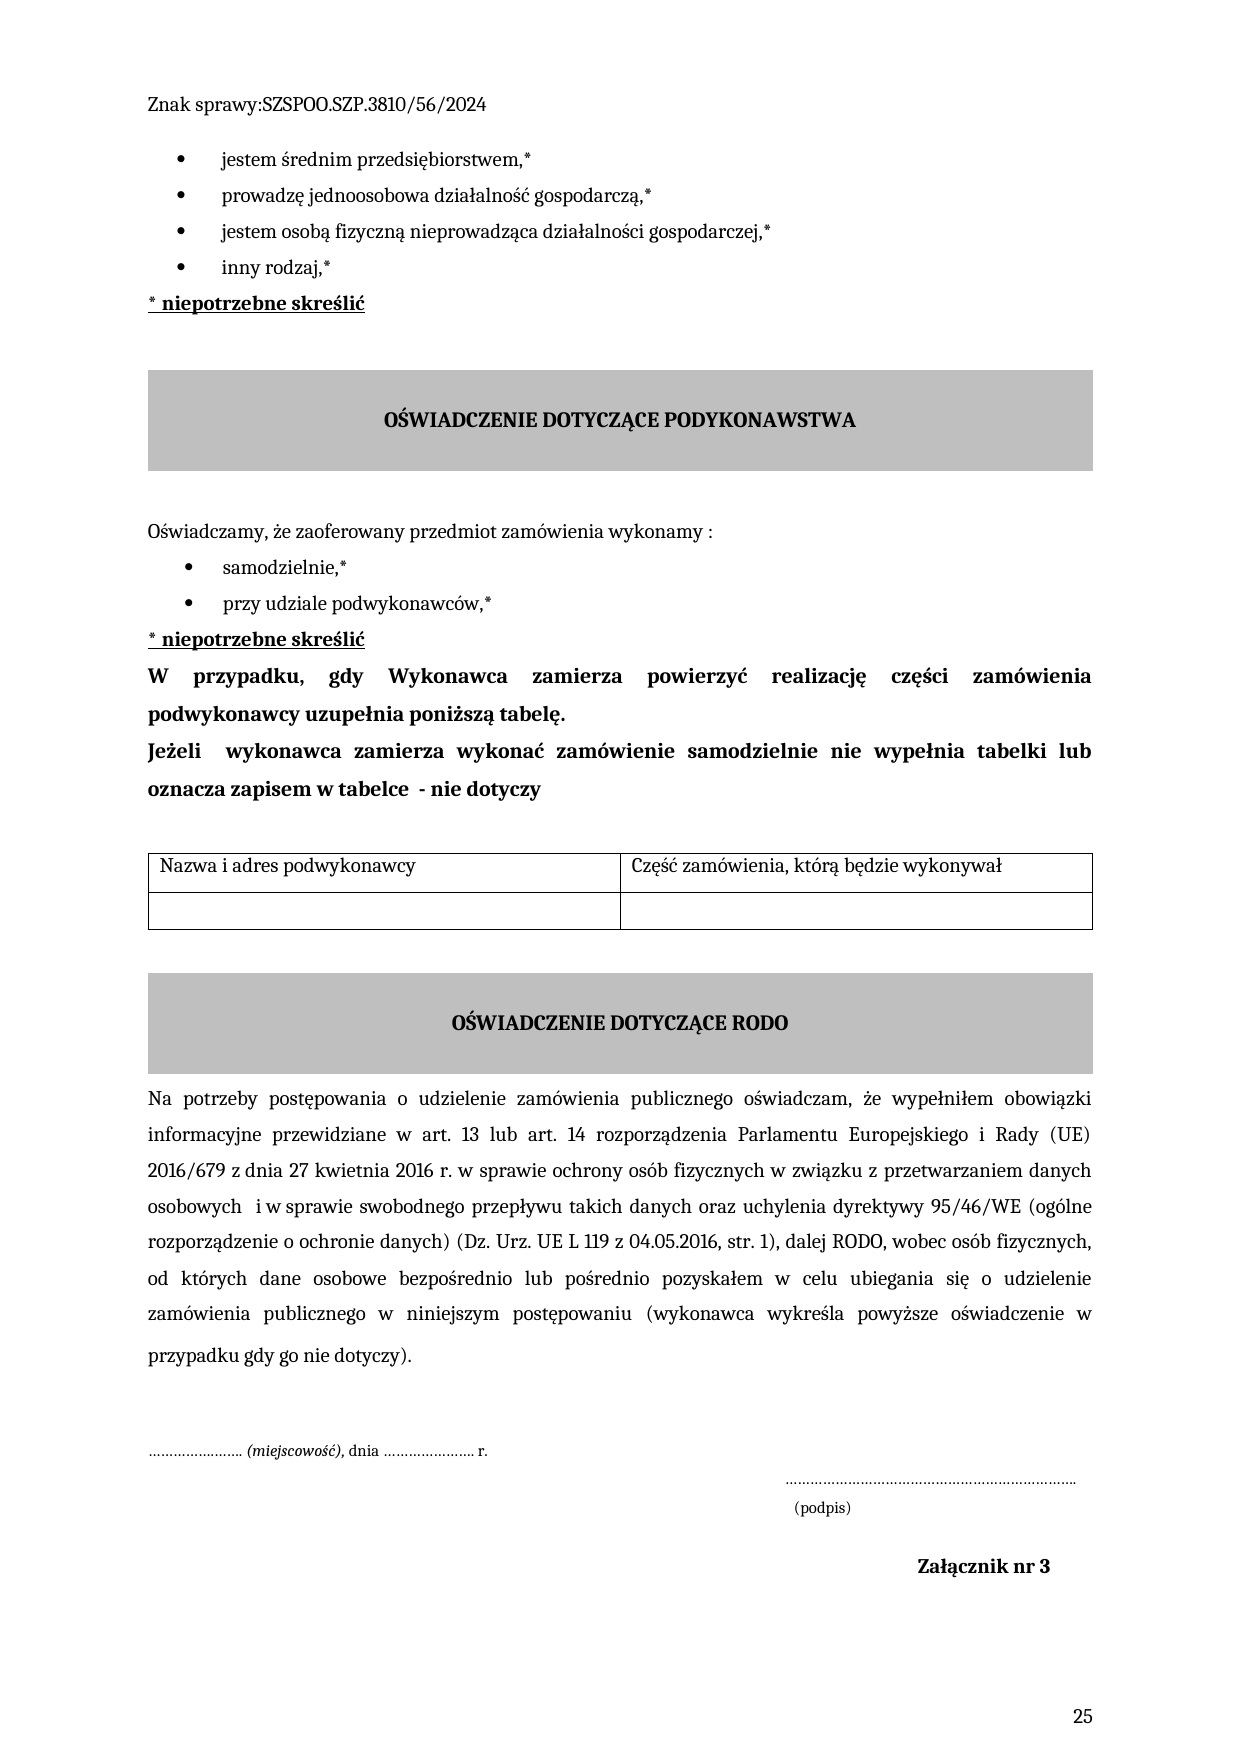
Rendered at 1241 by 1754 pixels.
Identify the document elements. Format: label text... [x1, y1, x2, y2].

text …………….……. (miejscowość), dnia …………………. r. [148, 1441, 1093, 1460]
text OŚWIADCZENIE DOTYCZĄCE RODO [148, 1011, 1093, 1036]
list samodzielnie,* [185, 556, 1093, 580]
list prowadzę jednoosobowa działalność gospodarczą,* [177, 183, 1093, 207]
list jestem średnim przedsiębiorstwem,* [177, 148, 1093, 172]
list inny rodzaj,* [177, 255, 1093, 279]
list przy udziale podwykonawców,* [185, 592, 1093, 616]
text Oświadczamy, że zaoferowany przedmiot zamówienia wykonamy : [148, 520, 1093, 544]
text ……………………………………………………………. [148, 1470, 1093, 1489]
list jestem osobą fizyczną nieprowadząca działalności gospodarczej,* [177, 219, 1093, 243]
table_header Część zamówienia, którą będzie wykonywał [621, 854, 1092, 892]
text (podpis) [148, 1498, 1093, 1518]
text Jeżeli wykonawca zamierza wykonać zamówienie samodzielnie nie wypełnia tabelki lub oznacza zapisem w tabelce - nie dotyczy [148, 739, 1093, 802]
table_header Nazwa i adres podwykonawcy [149, 854, 620, 892]
text W przypadku, gdy Wykonawca zamierza powierzyć realizację części zamówienia podwykonawcy uzupełnia poniższą tabelę. [148, 663, 1093, 727]
text * niepotrzebne skreślić [148, 628, 1093, 652]
text Na potrzeby postępowania o udzielenie zamówienia publicznego oświadczam, że wypełniłem obowiązki informacyjne przewidziane w art. 13 lub art. 14 rozporządzenia Parlamentu Europejskiego i Rady (UE) 2016/679 z dnia 27 kwietnia 2016 r. w sprawie ochrony osób fizycznych w związku z przetwarzaniem danych osobowych i w sprawie swobodnego przepływu takich danych oraz uchylenia dyrektywy 95/46/WE (ogólne rozporządzenie o ochronie danych) (Dz. Urz. UE L 119 z 04.05.2016, str. 1), dalej RODO, wobec osób fizycznych, od których dane osobowe bezpośrednio lub pośrednio pozyskałem w celu ubiegania się o udzielenie zamówienia publicznego w niniejszym postępowaniu (wykonawca wykreśla powyższe oświadczenie w przypadku gdy go nie dotyczy). [148, 1086, 1093, 1369]
table_cell [149, 893, 620, 929]
text OŚWIADCZENIE DOTYCZĄCE PODYKONAWSTWA [148, 408, 1093, 433]
text * niepotrzebne skreślić [148, 291, 1093, 315]
text Załącznik nr 3 [148, 1555, 1093, 1579]
table_cell [621, 893, 1092, 929]
